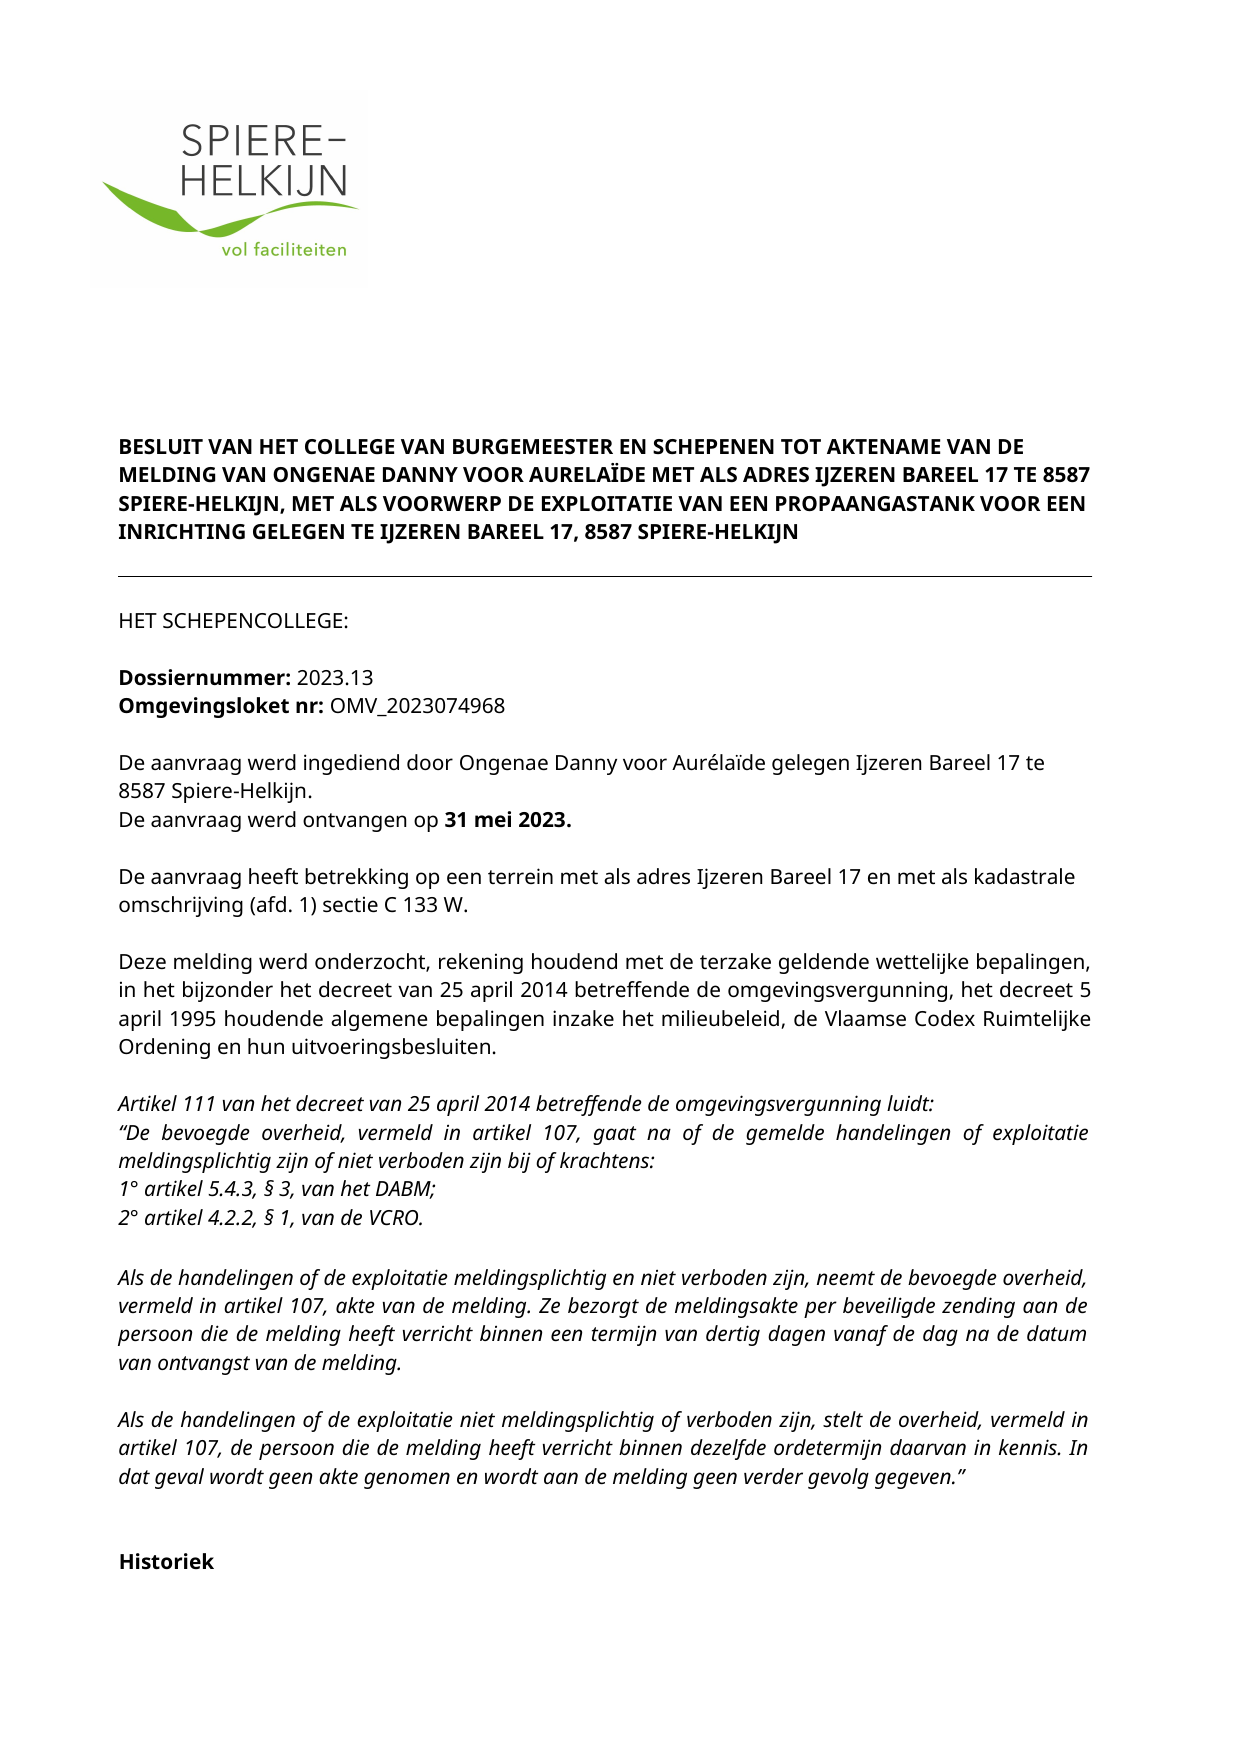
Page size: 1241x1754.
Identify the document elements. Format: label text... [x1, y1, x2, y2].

text Artikel 111 van het decreet van 25 april 2014 betreffende de omgevingsvergunning luidt: [118, 1089, 1092, 1118]
text HET SCHEPENCOLLEGE: [118, 606, 1092, 634]
text 1° artikel 5.4.3, § 3, van het DABM; [118, 1174, 1092, 1203]
text Deze melding werd onderzocht, rekening houdend met de terzake geldende wettelijke bepalingen, in het bijzonder het decreet van 25 april 2014 betreffende de omgevingsvergunning, het decreet 5 april 1995 houdende algemene bepalingen inzake het milieubeleid, de Vlaamse Codex Ruimtelijke Ordening en hun uitvoeringsbesluiten. [118, 947, 1092, 1061]
text Als de handelingen of de exploitatie niet meldingsplichtig of verboden zijn, stelt de overheid, vermeld in artikel 107, de persoon die de melding heeft verricht binnen dezelfde ordetermijn daarvan in kennis. In dat geval wordt geen akte genomen en wordt aan de melding geen verder gevolg gegeven.” [118, 1405, 1092, 1490]
text Als de handelingen of de exploitatie meldingsplichtig en niet verboden zijn, neemt de bevoegde overheid, vermeld in artikel 107, akte van de melding. Ze bezorgt de meldingsakte per beveiligde zending aan de persoon die de melding heeft verricht binnen een termijn van dertig dagen vanaf de dag na de datum van ontvangst van de melding. [118, 1263, 1092, 1376]
text 2° artikel 4.2.2, § 1, van de VCRO. [118, 1203, 1092, 1231]
text “De bevoegde overheid, vermeld in artikel 107, gaat na of de gemelde handelingen of exploitatie meldingsplichtig zijn of niet verboden zijn bij of krachtens: [118, 1118, 1092, 1174]
text De aanvraag heeft betrekking op een terrein met als adres Ijzeren Bareel 17 en met als kadastrale omschrijving (afd. 1) sectie C 133 W. [118, 862, 1092, 919]
table_header Historiek [90, 1547, 1044, 1576]
text Dossiernummer: 2023.13 [118, 663, 1092, 691]
text De aanvraag werd ontvangen op 31 mei 2023. [118, 805, 1092, 833]
text De aanvraag werd ingediend door Ongenae Danny voor Aurélaïde gelegen Ijzeren Bareel 17 te 8587 Spiere-Helkijn. [118, 748, 1092, 805]
text BESLUIT VAN HET COLLEGE VAN BURGEMEESTER EN SCHEPENEN TOT AKTENAME VAN DE MELDING VAN ONGENAE DANNY VOOR AURELAÏDE MET ALS ADRES IJZEREN BAREEL 17 TE 8587 SPIERE-HELKIJN, MET ALS VOORWERP DE EXPLOITATIE VAN EEN PROPAANGASTANK VOOR EEN INRICHTING GELEGEN TE IJZEREN BAREEL 17, 8587 SPIERE-HELKIJN [118, 432, 1092, 546]
text Omgevingsloket nr: OMV_2023074968 [118, 691, 1092, 719]
picture [89, 90, 368, 287]
